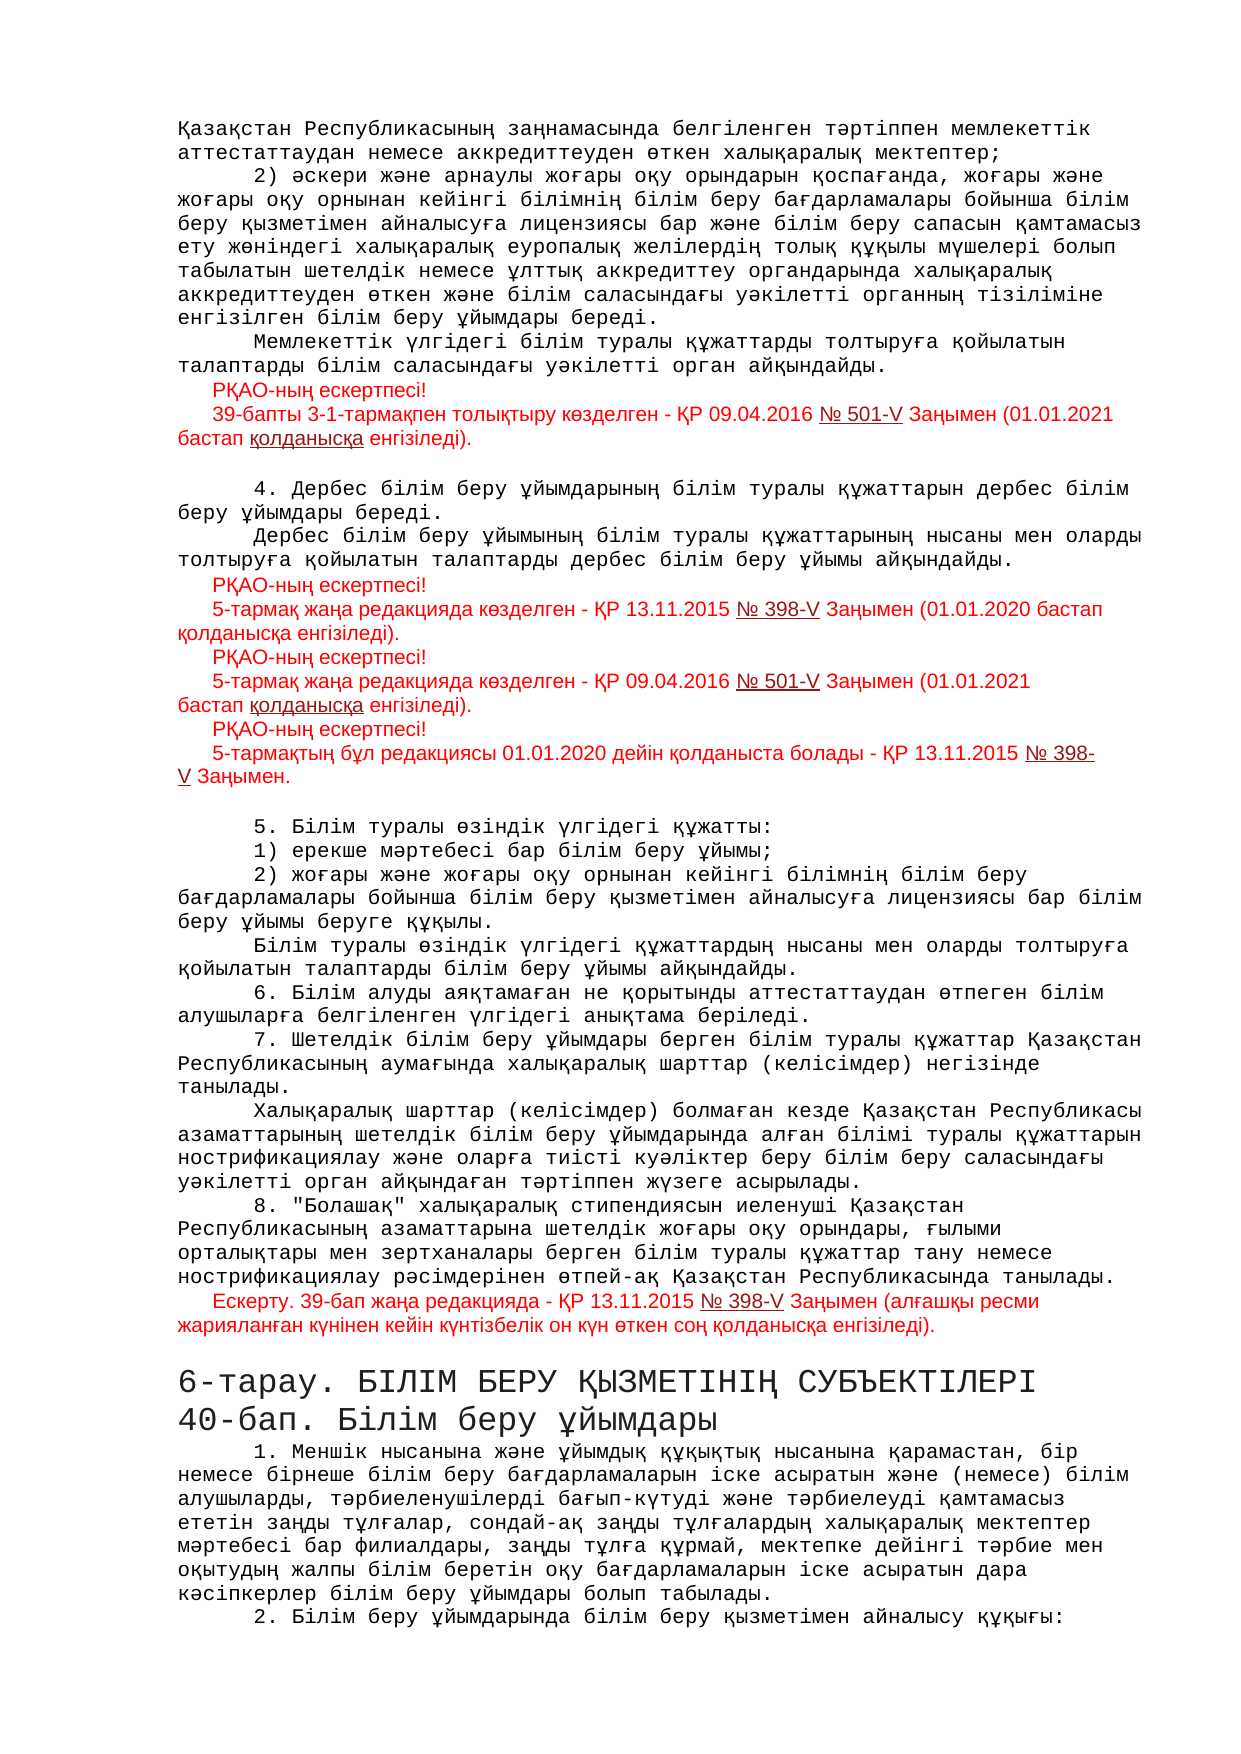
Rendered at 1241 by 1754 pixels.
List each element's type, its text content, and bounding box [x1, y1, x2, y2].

text 2) жоғары және жоғары оқу орнынан кейінгі білімнің білім беру бағдарламалары бойынша білім беру қызметімен айналысуға лицензиясы бар білім беру ұйымы беруге құқылы. [177, 864, 1152, 934]
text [177, 118, 1152, 165]
text 6-тарау. БІЛІМ БЕРУ ҚЫЗМЕТІНІҢ СУБЪЕКТІЛЕРІ [177, 1365, 1152, 1403]
text 7. Шетелдік білім беру ұйымдары берген білім туралы құжаттар Қазақстан Республикасының аумағында халықаралық шарттар (келісімдер) негізінде танылады. [177, 1029, 1152, 1100]
text РҚАО-ның ескертпесі! 39-бапты 3-1-тармақпен толықтыру көзделген - ҚР 09.04.2016 № 501-V Заңымен (01.01.2021 бастап қолданысқа енгізіледі). [177, 378, 1152, 478]
text Ескерту. 39-бап жаңа редакцияда - ҚР 13.11.2015 № 398-V Заңымен (алғашқы ресми жарияланған күнінен кейін күнтізбелік он күн өткен соң қолданысқа енгізіледі). [177, 1289, 1152, 1365]
text Халықаралық шарттар (келісімдер) болмаған кезде Қазақстан Республикасы азаматтарының шетелдік білім беру ұйымдарында алған білімі туралы құжаттарын нострификациялау және оларға тиісті куәліктер беру білім беру саласындағы уәкілетті орган айқындаған тәртіппен жүзеге асырылады. [177, 1100, 1152, 1195]
text Дербес білім беру ұйымының білім туралы құжаттарының нысаны мен оларды толтыруға қойылатын талаптарды дербес білім беру ұйымы айқындайды. [177, 525, 1152, 573]
text 1. Меншік нысанына және ұйымдық құқықтық нысанына қарамастан, бір немесе бірнеше білім беру бағдарламаларын іске асыратын және (немесе) білім алушыларды, тәрбиеленушілерді бағып-күтуді және тәрбиелеуді қамтамасыз ететін заңды тұлғалар, сондай-ақ заңды тұлғалардың халықаралық мектептер мәртебесі бар филиалдары, заңды тұлға құрмай, мектепке дейінгі тәрбие мен оқытудың жалпы білім беретін оқу бағдарламаларын іске асыратын дара кәсіпкерлер білім беру ұйымдары болып табылады. [177, 1441, 1152, 1606]
text Мемлекеттік үлгідегі білім туралы құжаттарды толтыруға қойылатын талаптарды білім саласындағы уәкілетті орган айқындайды. [177, 331, 1152, 378]
text 6. Білім алуды аяқтамаған не қорытынды аттестаттаудан өтпеген білім алушыларға белгіленген үлгідегі анықтама беріледі. [177, 982, 1152, 1029]
text 4. Дербес білім беру ұйымдарының білім туралы құжаттарын дербес білім беру ұйымдары береді. [177, 478, 1152, 525]
text 8. "Болашақ" халықаралық стипендиясын иеленуші Қазақстан Республикасының азаматтарына шетелдік жоғары оқу орындары, ғылыми орталықтары мен зертханалары берген білім туралы құжаттар тану немесе нострификациялау рәсімдерінен өтпей-ақ Қазақстан Республикасында танылады. [177, 1195, 1152, 1289]
text 2) әскери және арнаулы жоғары оқу орындарын қоспағанда, жоғары және жоғары оқу орнынан кейінгі білімнің білім беру бағдарламалары бойынша білім беру қызметімен айналысуға лицензиясы бар және білім беру сапасын қамтамасыз ету жөніндегі халықаралық еуропалық желілердің толық құқылы мүшелері болып табылатын шетелдік немесе ұлттық аккредиттеу органдарында халықаралық аккредиттеуден өткен және білім саласындағы уәкілетті органның тізіліміне енгізілген білім беру ұйымдары береді. [177, 165, 1152, 331]
text 1) ерекше мәртебесі бар білім беру ұйымы; [177, 840, 1152, 864]
text 40-бап. Білім беру ұйымдары [177, 1403, 1152, 1441]
text РҚАО-ның ескертпесі! 5-тармақ жаңа редакцияда көзделген - ҚР 13.11.2015 № 398-V Заңымен (01.01.2020 бастап қолданысқа енгізіледі). РҚАО-ның ескертпесі! 5-тармақ жаңа редакцияда көзделген - ҚР 09.04.2016 № 501-V Заңымен (01.01.2021 бастап қолданысқа енгізіледі). РҚАО-ның ескертпесі! 5-тармақтың бұл редакциясы 01.01.2020 дейін қолданыста болады - ҚР 13.11.2015 № 398-V Заңымен. [177, 573, 1152, 816]
text Білім туралы өзіндік үлгідегі құжаттардың нысаны мен оларды толтыруға қойылатын талаптарды білім беру ұйымы айқындайды. [177, 934, 1152, 982]
text 5. Білім туралы өзіндік үлгідегі құжатты: [177, 816, 1152, 840]
text 2. Білім беру ұйымдарында бiлiм беру қызметiмен айналысу құқығы: [177, 1606, 1152, 1630]
